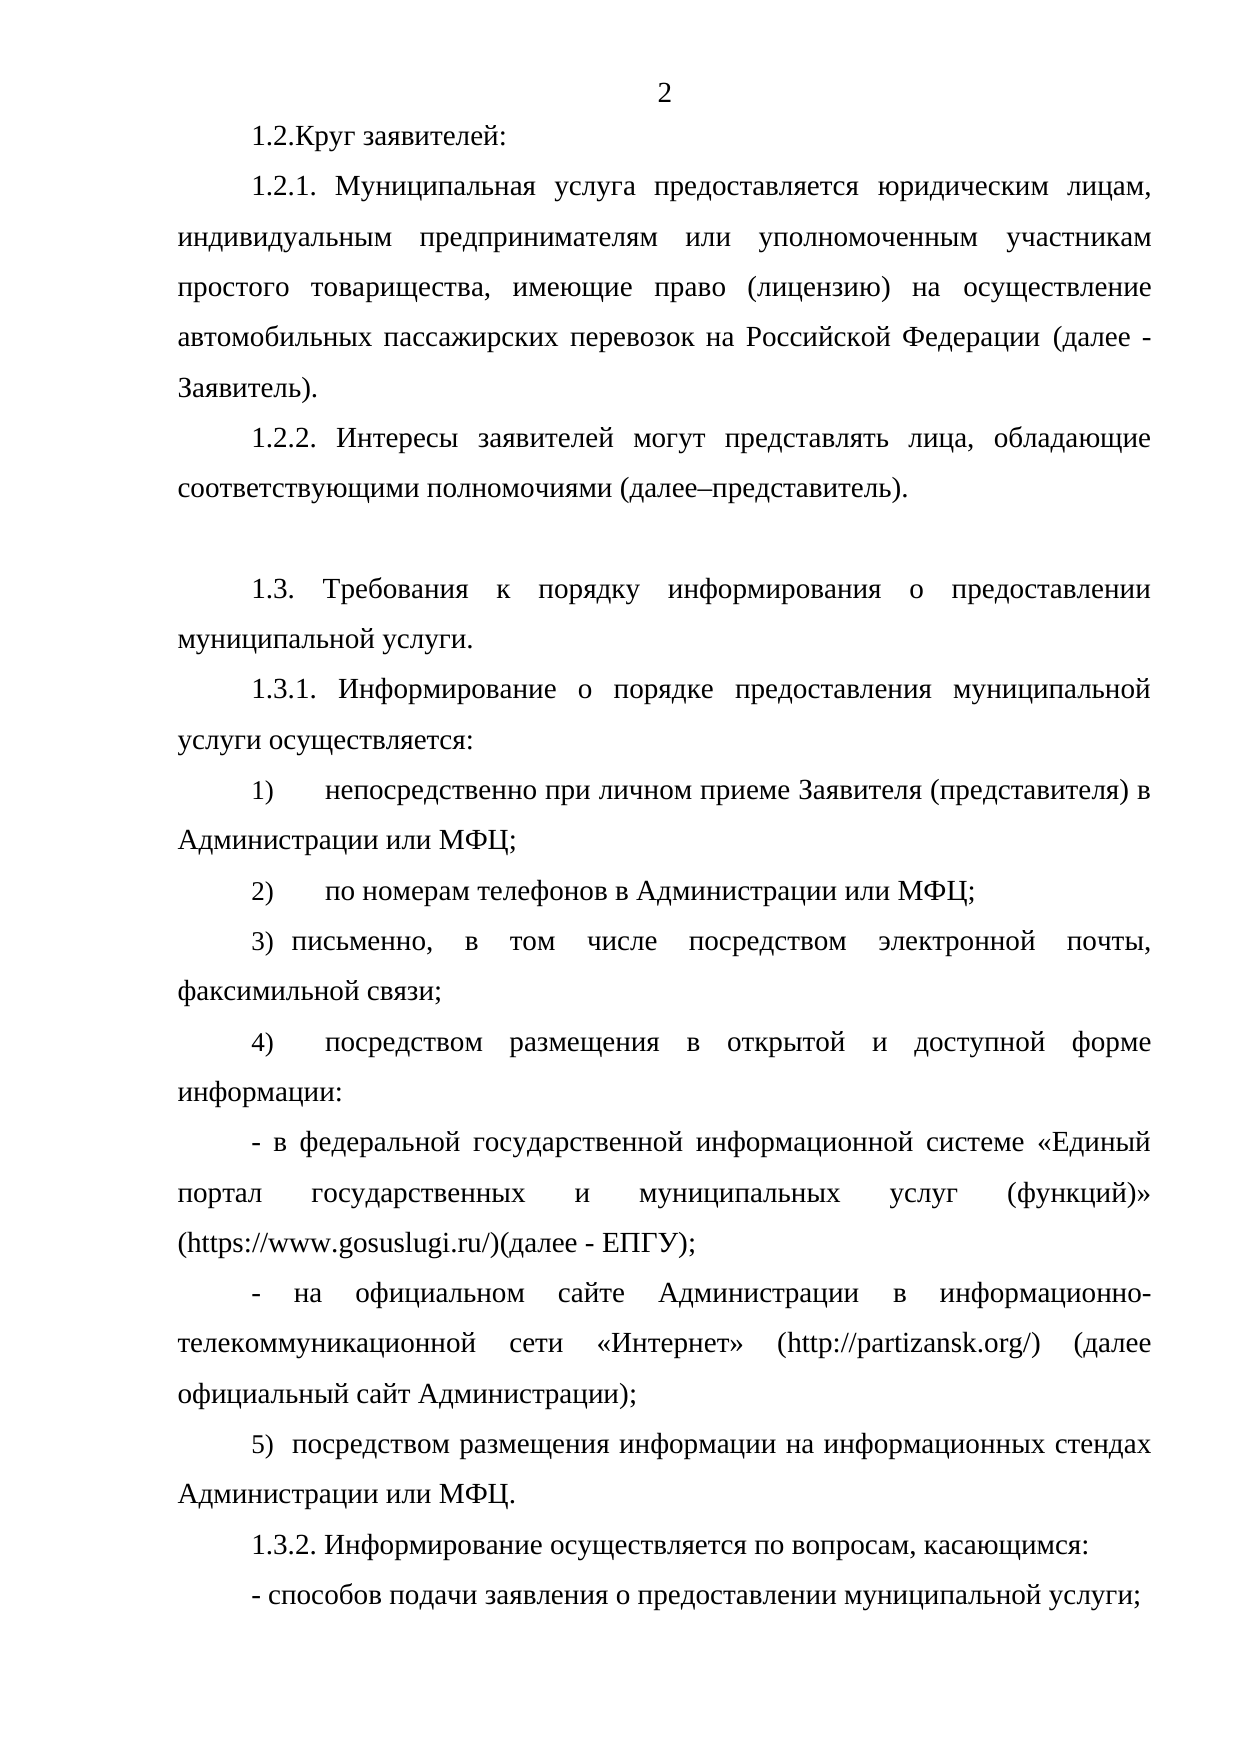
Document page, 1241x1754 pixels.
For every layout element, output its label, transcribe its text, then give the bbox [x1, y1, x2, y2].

list посредством размещения информации на информационных стендах Администрации или МФЦ. [177, 1426, 1152, 1510]
list письменно, в том числе посредством электронной почты, факсимильной связи; [177, 923, 1152, 1007]
text 1.3. Требования к порядку информирования о предоставлении муниципальной услуги. [177, 571, 1152, 655]
text - способов подачи заявления о предоставлении муниципальной услуги; [177, 1577, 1152, 1611]
list по номерам телефонов в Администрации или МФЦ; [177, 873, 1152, 906]
text 1.2.Круг заявителей: [177, 118, 1152, 152]
text - в федеральной государственной информационной системе «Единый портал государственных и муниципальных услуг (функций)» (https://www.gosuslugi.ru/)(далее - ЕПГУ); [177, 1124, 1152, 1258]
text 1.2.1. Муниципальная услуга предоставляется юридическим лицам, индивидуальным предпринимателям или уполномоченным участникам простого товарищества, имеющие право (лицензию) на осуществление автомобильных пассажирских перевозок на Российской Федерации (далее -Заявитель). [177, 168, 1152, 403]
list посредством размещения в открытой и доступной форме информации: [177, 1024, 1152, 1108]
list непосредственно при личном приеме Заявителя (представителя) в Администрации или МФЦ; [177, 772, 1152, 856]
text - на официальном сайте Администрации в информационно-телекоммуникационной сети «Интернет» (http://partizansk.org/) (далее официальный сайт Администрации); [177, 1275, 1152, 1409]
text 1.3.2. Информирование осуществляется по вопросам, касающимся: [177, 1527, 1152, 1560]
text 1.2.2. Интересы заявителей могут представлять лица, обладающие соответствующими полномочиями (далее–представитель). [177, 420, 1152, 504]
text 1.3.1. Информирование о порядке предоставления муниципальной услуги осуществляется: [177, 672, 1152, 755]
